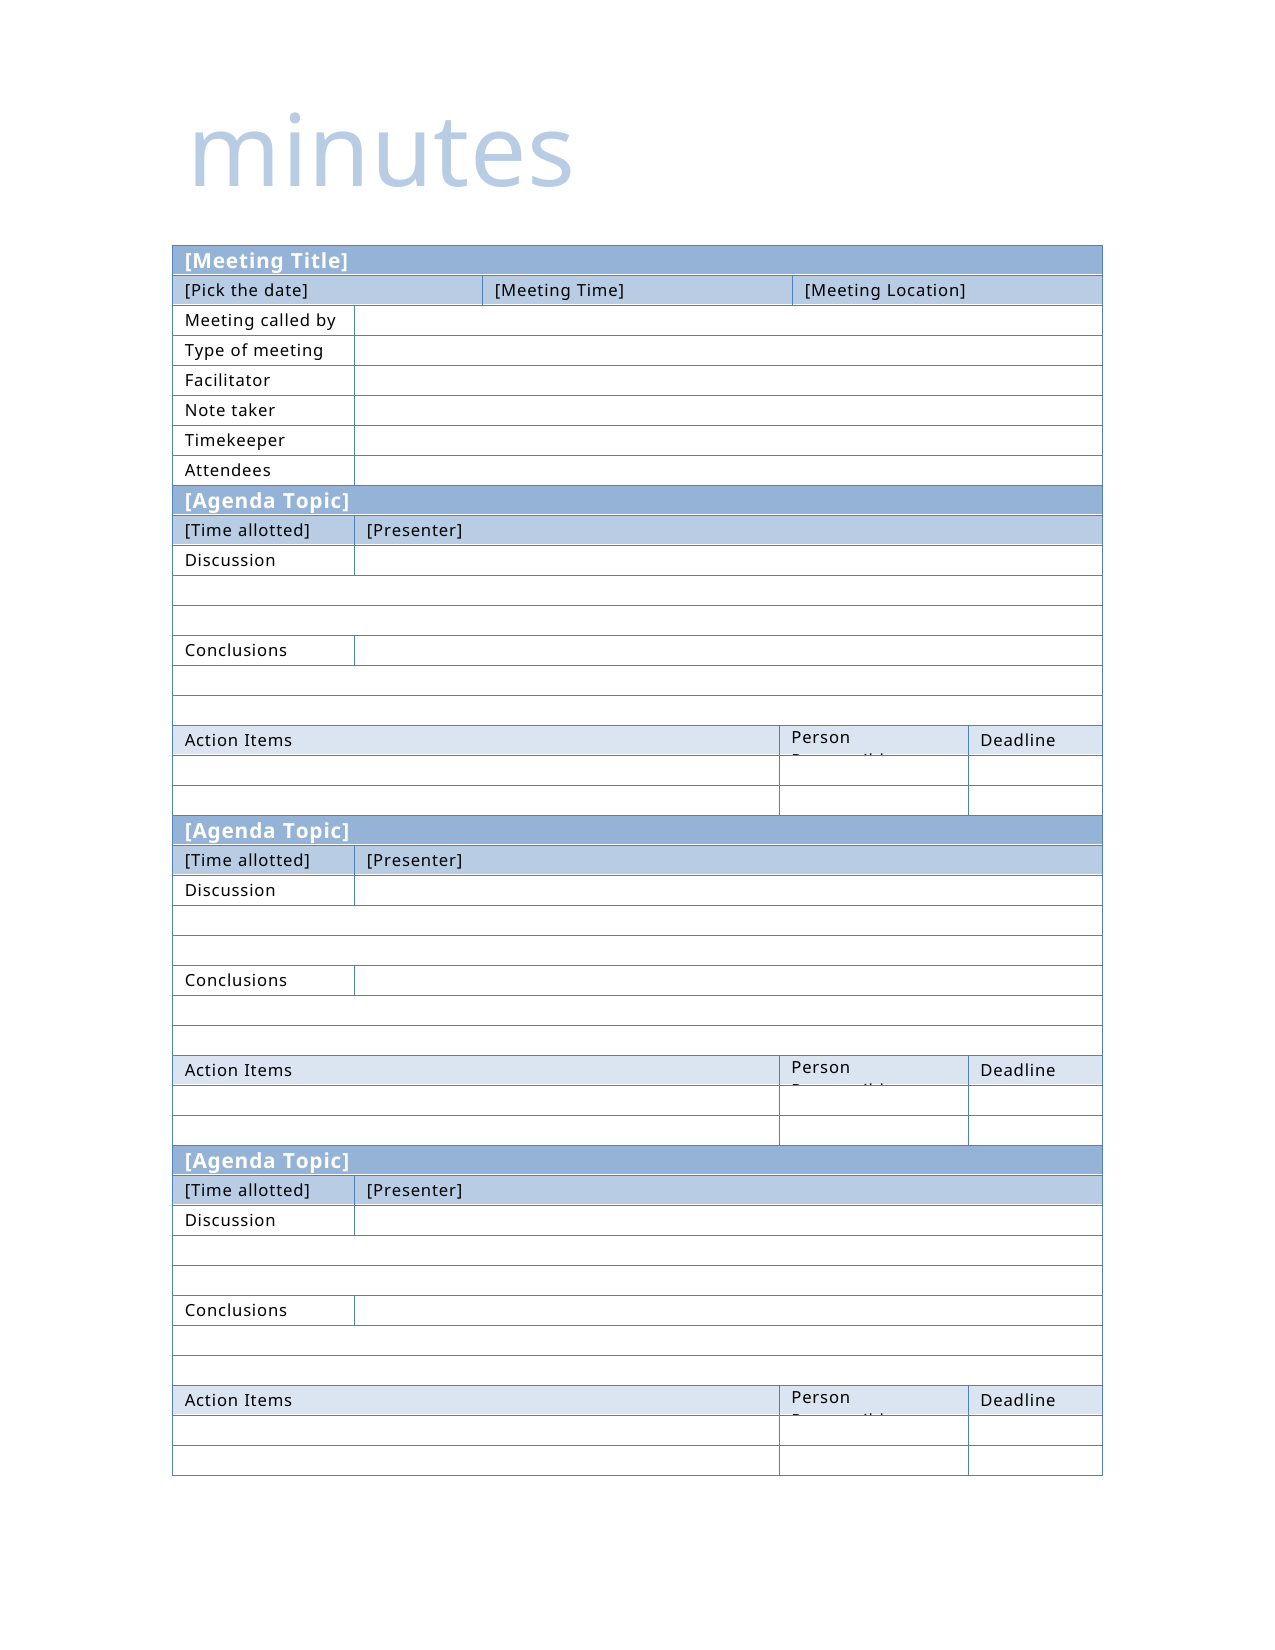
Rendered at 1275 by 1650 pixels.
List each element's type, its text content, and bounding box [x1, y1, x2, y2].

table_cell [355, 966, 1102, 994]
table_cell [355, 396, 1102, 424]
table_cell [173, 906, 1102, 934]
table_cell [355, 546, 1102, 574]
table_cell Deadline [969, 1056, 1102, 1084]
table_cell [355, 876, 1102, 904]
table_cell [969, 1086, 1102, 1114]
table_cell Discussion [173, 546, 354, 574]
table_cell [969, 786, 1102, 814]
table_cell [173, 516, 354, 544]
table_cell [173, 1146, 1102, 1174]
table_cell [355, 1206, 1102, 1234]
table_cell [780, 1416, 968, 1444]
table_cell [173, 816, 1102, 844]
table_cell Person Responsible [780, 1386, 968, 1414]
table_cell Deadline [969, 1386, 1102, 1414]
table_cell Timekeeper [173, 426, 354, 454]
table_cell [173, 1026, 1102, 1054]
table_cell [969, 1116, 1102, 1144]
table_cell [173, 486, 1102, 514]
table_cell Person Responsible [780, 1056, 968, 1084]
table_cell Attendees [173, 456, 354, 484]
table_cell [173, 1116, 779, 1144]
table_cell Discussion [173, 1206, 354, 1234]
table_cell Action Items [173, 726, 779, 754]
table_cell [173, 1416, 779, 1444]
table_cell [173, 696, 1102, 724]
table_cell [780, 1086, 968, 1114]
table_cell Conclusions [173, 966, 354, 994]
table_cell [173, 996, 1102, 1024]
table_cell Person Responsible [780, 726, 968, 754]
table_cell Type of meeting [173, 336, 354, 364]
table_cell Discussion [173, 876, 354, 904]
table_cell Meeting called by [173, 306, 354, 334]
table_cell [780, 1446, 968, 1474]
table_cell [780, 786, 968, 814]
table_cell Facilitator [173, 366, 354, 394]
table_cell [173, 1086, 779, 1114]
table_cell Deadline [969, 726, 1102, 754]
table_cell [780, 1116, 968, 1144]
table_cell [355, 366, 1102, 394]
table_cell [355, 456, 1102, 484]
table_cell [355, 306, 1102, 334]
table_cell [780, 756, 968, 784]
table_cell [173, 576, 1102, 604]
table_cell [173, 1446, 779, 1474]
table_cell [173, 936, 1102, 964]
table_cell [173, 1326, 1102, 1354]
table_cell Conclusions [173, 636, 354, 664]
table_cell Action Items [173, 1386, 779, 1414]
table_cell [173, 1236, 1102, 1264]
table_cell [173, 1356, 1102, 1384]
table_cell [173, 1176, 354, 1204]
table_cell [355, 1296, 1102, 1324]
table_cell Action Items [173, 1056, 779, 1084]
table_cell [173, 1266, 1102, 1294]
table_cell [355, 426, 1102, 454]
table_cell [173, 606, 1102, 634]
table_cell [969, 1416, 1102, 1444]
table_cell [173, 756, 779, 784]
table_cell Note taker [173, 396, 354, 424]
table_cell [969, 1446, 1102, 1474]
table_cell [173, 786, 779, 814]
table_cell [173, 666, 1102, 694]
table_cell [355, 336, 1102, 364]
table_cell [969, 756, 1102, 784]
table_cell [355, 636, 1102, 664]
table_cell Conclusions [173, 1296, 354, 1324]
